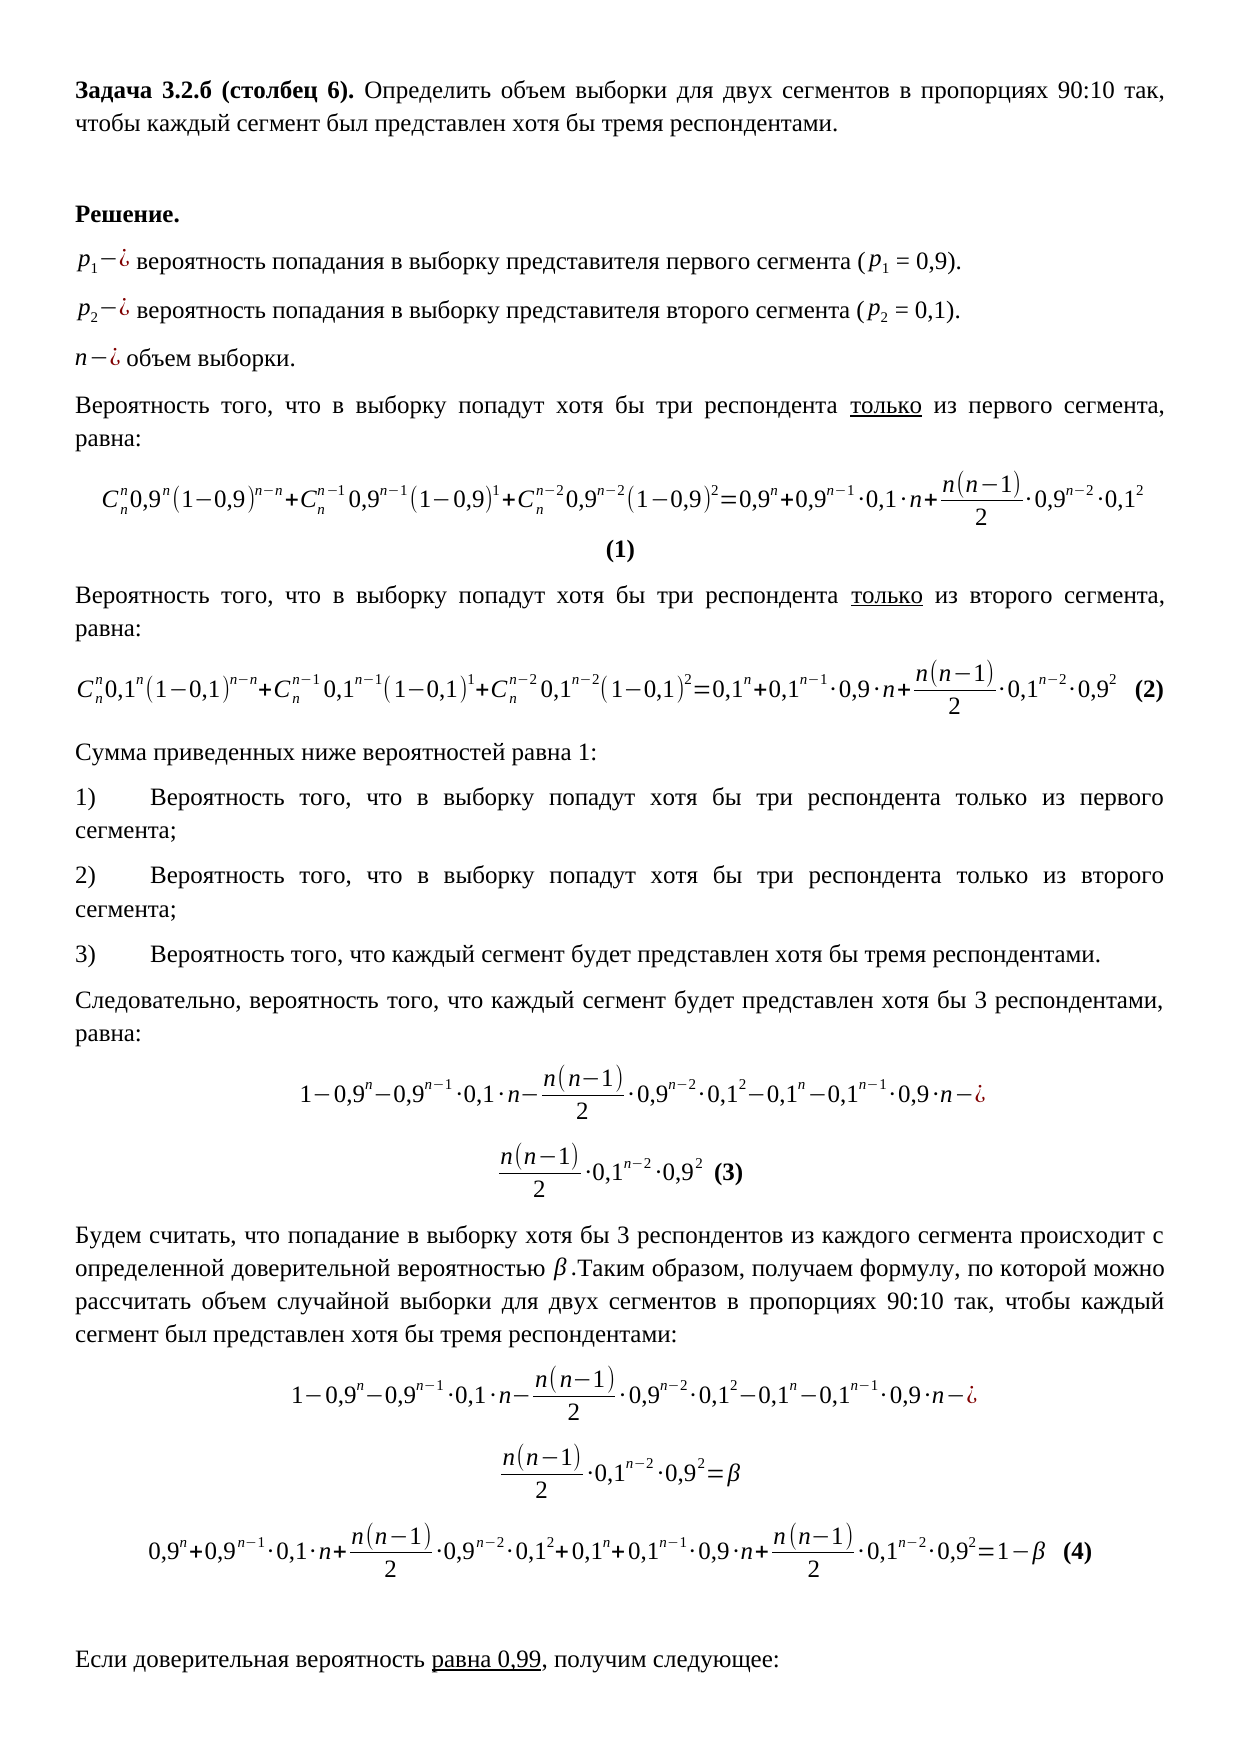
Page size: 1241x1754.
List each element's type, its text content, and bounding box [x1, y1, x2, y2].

text Следовательно, вероятность того, что каждый сегмент будет представлен хотя бы 3 респондентами, равна: [75, 985, 1165, 1046]
list Вероятность того, что в выборку попадут хотя бы три респондента только из второго сегмента; [75, 861, 1165, 922]
text (4) [75, 1521, 1165, 1582]
list Вероятность того, что в выборку попадут хотя бы три респондента только из первого сегмента; [75, 782, 1165, 844]
text Сумма приведенных ниже вероятностей равна 1: [75, 737, 1165, 765]
text (1) [75, 469, 1165, 563]
text Вероятность того, что в выборку попадут хотя бы три респондента только из первого сегмента, равна: [75, 390, 1165, 452]
text (2) [75, 658, 1165, 719]
text Задача 3.2.б (столбец 6). Определить объем выборки для двух сегментов в пропорциях 90:10 так, чтобы каждый сегмент был представлен хотя бы тремя респондентами. [75, 75, 1165, 137]
text Если доверительная вероятность равна 0,99, получим следующее: [75, 1644, 1165, 1673]
text (3) [75, 1141, 1165, 1203]
text объем выборки. [75, 343, 1165, 373]
list Вероятность того, что каждый сегмент будет представлен хотя бы тремя респондентами. [75, 939, 1165, 968]
text Решение. [75, 199, 1165, 228]
text вероятность попадания в выборку представителя второго сегмента ( = 0,1). [75, 294, 1165, 326]
text вероятность попадания в выборку представителя первого сегмента ( = 0,9). [75, 244, 1165, 277]
text Вероятность того, что в выборку попадут хотя бы три респондента только из второго сегмента, равна: [75, 580, 1165, 642]
text Будем считать, что попадание в выборку хотя бы 3 респондентов из каждого сегмента происходит с определенной доверительной вероятностью Таким образом, получаем формулу, по которой можно рассчитать объем случайной выборки для двух сегментов в пропорциях 90:10 так, чтобы каждый сегмент был представлен хотя бы тремя респондентами: [75, 1220, 1165, 1347]
